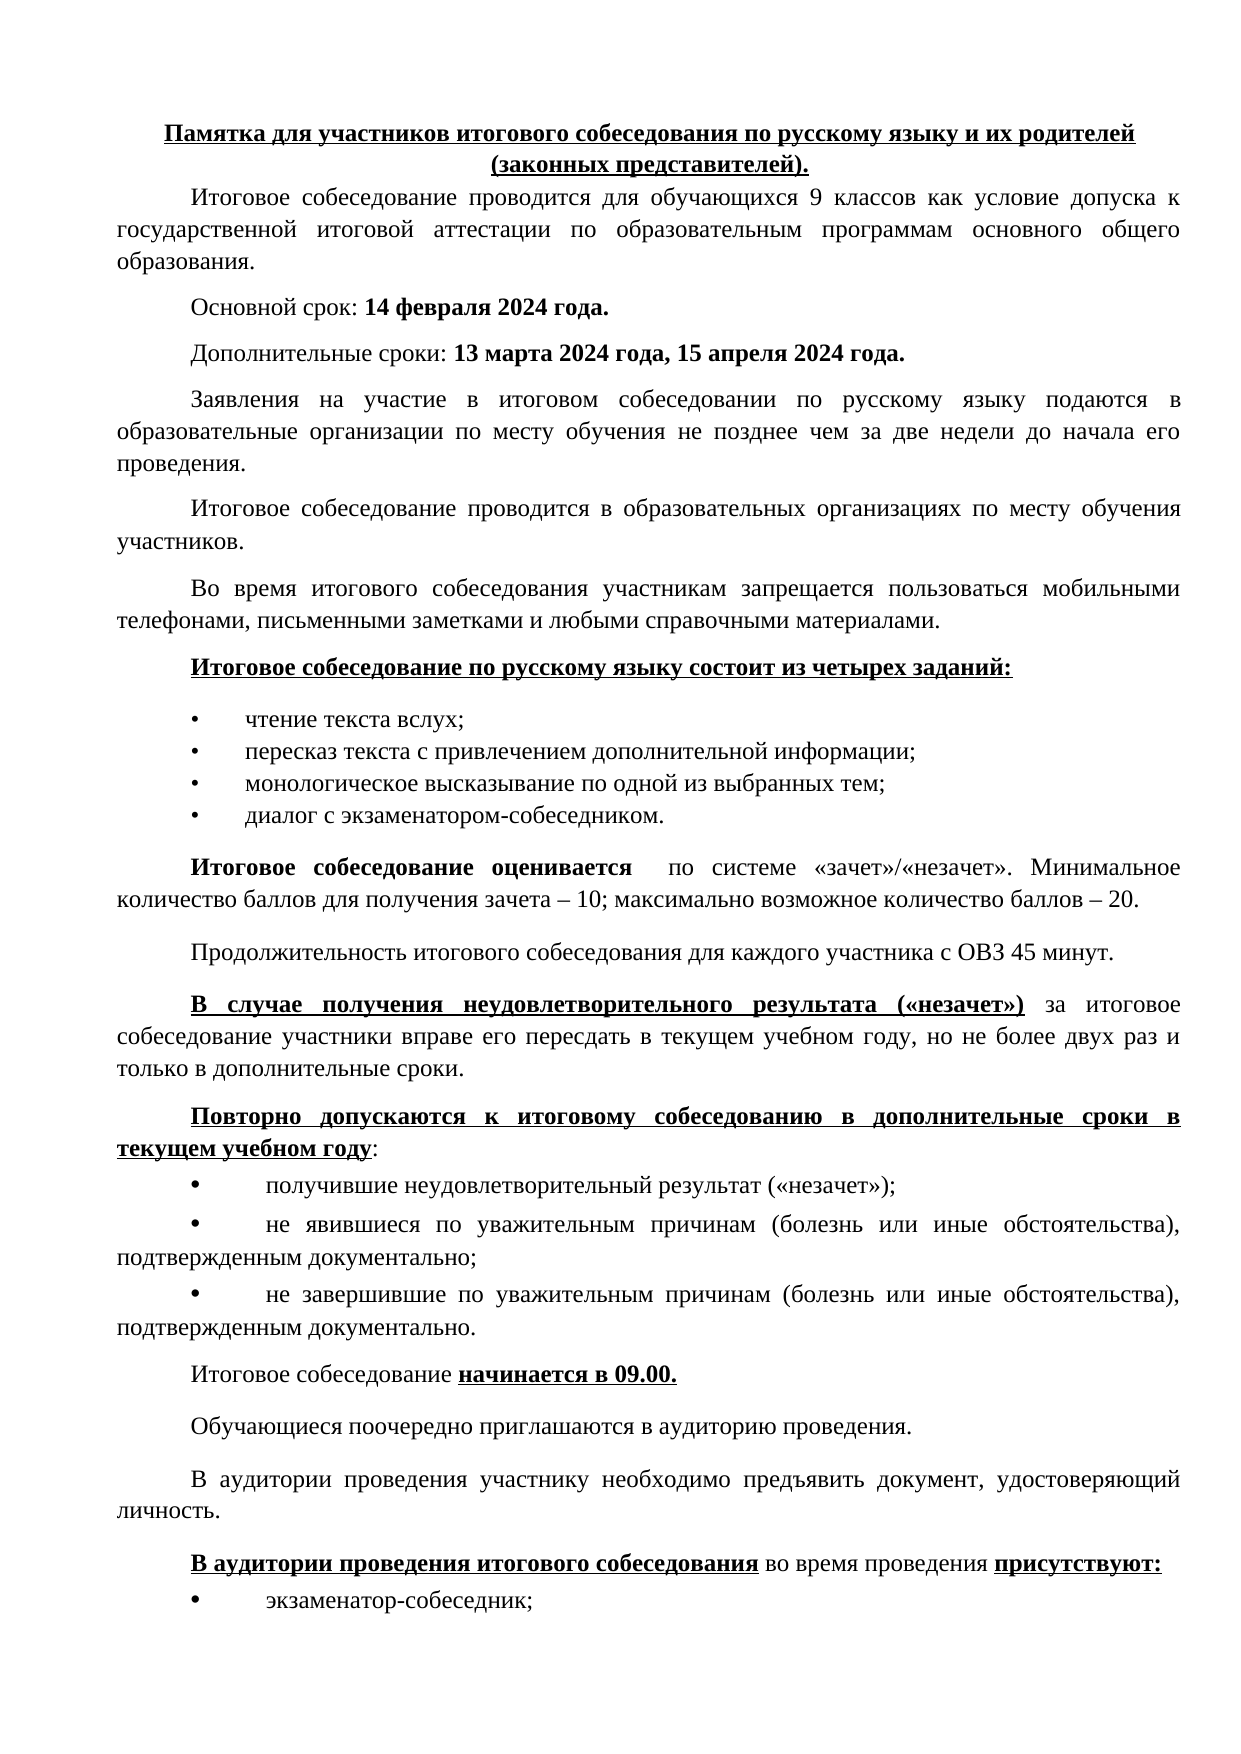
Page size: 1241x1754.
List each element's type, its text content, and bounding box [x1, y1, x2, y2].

text Памятка для участников итогового собеседования по русскому языку и их родителей (законных представителей). [118, 118, 1181, 178]
text Основной срок: 14 февраля 2024 года. [117, 292, 1181, 321]
list чтение текста вслух; [190, 704, 1181, 733]
list экзаменатор-собеседник; [117, 1583, 1181, 1615]
text Обучающиеся поочередно приглашаются в аудиторию проведения. [117, 1411, 1181, 1440]
text Итоговое собеседование проводится в образовательных организациях по месту обучения участников. [117, 493, 1182, 555]
text Во время итогового собеседования участникам запрещается пользоваться мобильными телефонами, письменными заметками и любыми справочными материалами. [117, 573, 1181, 633]
text Итоговое собеседование оценивается по системе «зачет»/«незачет». Минимальное количество баллов для получения зачета – 10; максимально возможное количество баллов – 20. [117, 852, 1181, 913]
text В аудитории проведения участнику необходимо предъявить документ, удостоверяющий личность. [117, 1464, 1181, 1524]
text Повторно допускаются к итоговому собеседованию в дополнительные сроки в текущем учебном году: [117, 1101, 1181, 1161]
text Итоговое собеседование начинается в 09.00. [117, 1359, 1181, 1388]
list не явившиеся по уважительным причинам (болезнь или иные обстоятельства), подтвержденным документально; [117, 1207, 1181, 1270]
list получившие неудовлетворительный результат («незачет»); [117, 1168, 1181, 1200]
text Итоговое собеседование по русскому языку состоит из четырех заданий: [117, 652, 1181, 681]
text В случае получения неудовлетворительного результата («незачет») за итоговое собеседование участники вправе его пересдать в текущем учебном году, но не более двух раз и только в дополнительные сроки. [117, 989, 1181, 1082]
text Дополнительные сроки: 13 марта 2024 года, 15 апреля 2024 года. [117, 338, 1181, 367]
list не завершившие по уважительным причинам (болезнь или иные обстоятельства), подтвержденным документально. [117, 1277, 1181, 1341]
text В аудитории проведения итогового собеседования во время проведения присутствуют: [117, 1548, 1182, 1577]
list монологическое высказывание по одной из выбранных тем; [190, 768, 1181, 797]
text Продолжительность итогового собеседования для каждого участника с ОВЗ 45 минут. [117, 937, 1181, 966]
list пересказ текста с привлечением дополнительной информации; [190, 736, 1181, 765]
text Итоговое собеседование проводится для обучающихся 9 классов как условие допуска к государственной итоговой аттестации по образовательным программам основного общего образования. [117, 182, 1181, 275]
text Заявления на участие в итоговом собеседовании по русскому языку подаются в образовательные организации по месту обучения не позднее чем за две недели до начала его проведения. [117, 384, 1181, 476]
list диалог с экзаменатором-собеседником. [190, 800, 1181, 829]
